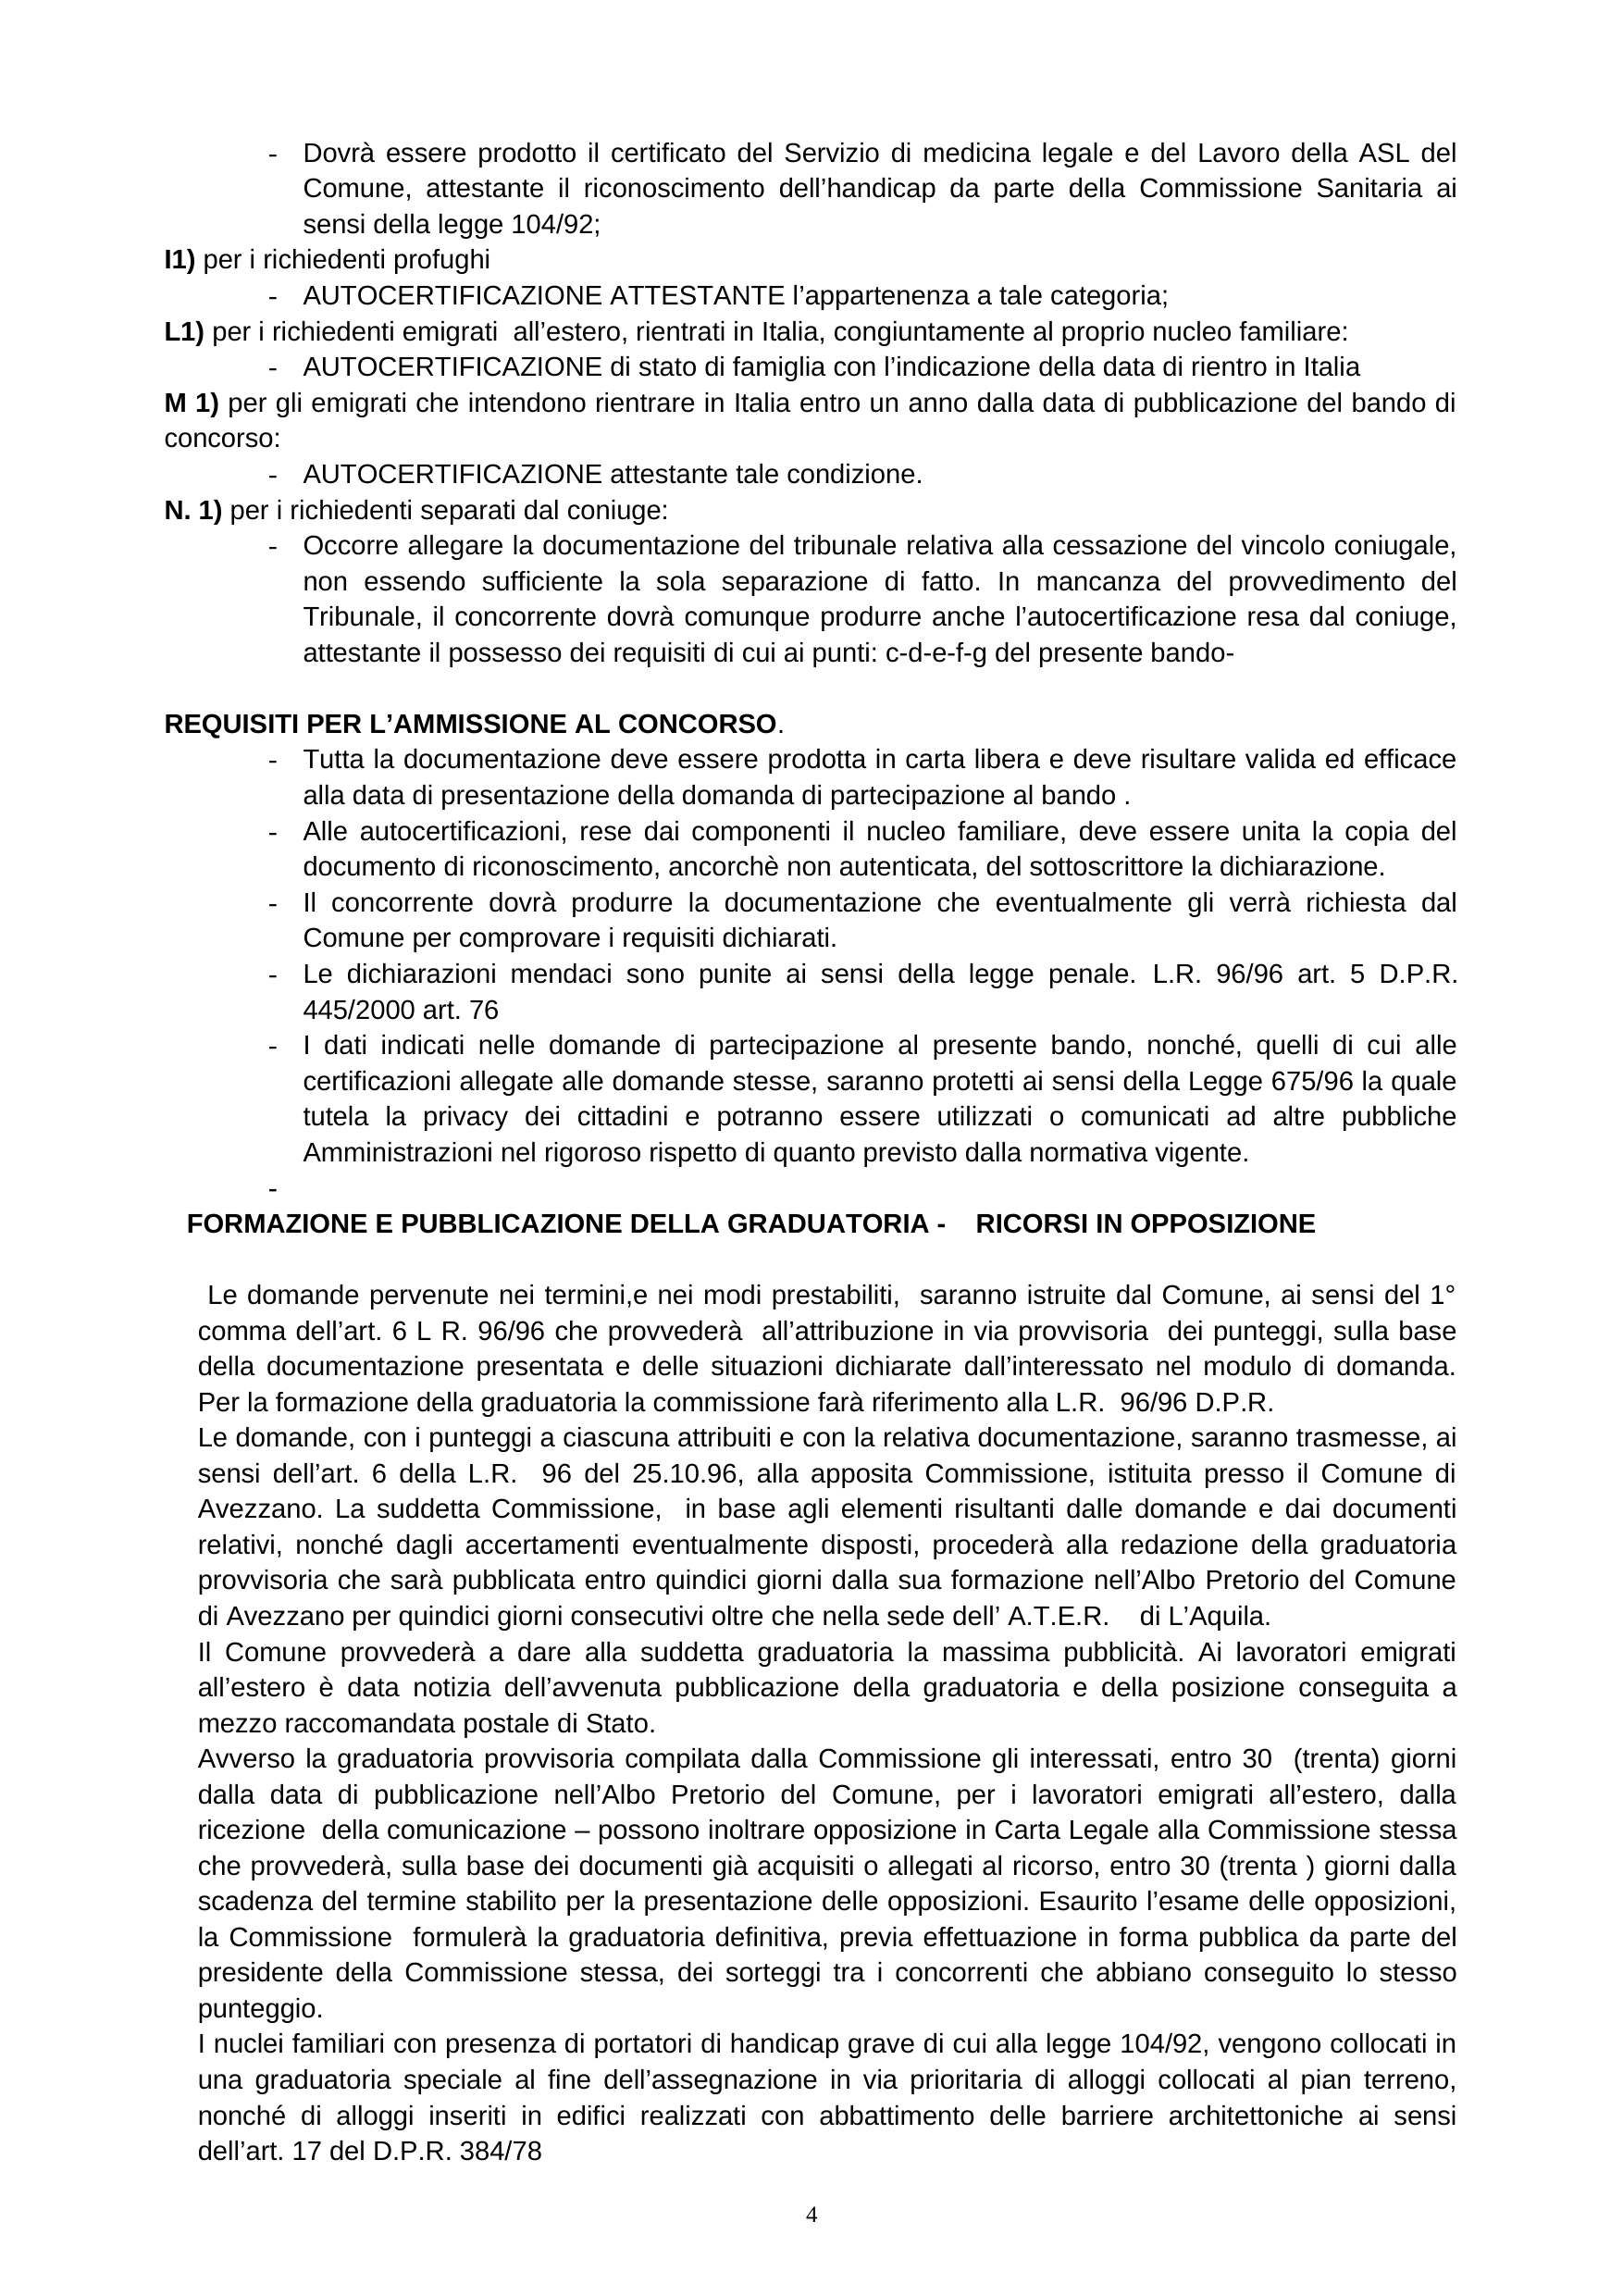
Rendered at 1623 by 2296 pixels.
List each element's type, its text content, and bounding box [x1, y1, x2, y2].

list Le dichiarazioni mendaci sono punite ai sensi della legge penale. L.R. 96/96 art. 5 D.P.R. 445/2000 art. 76 [268, 958, 1459, 1024]
text M 1) per gli emigrati che intendono rientrare in Italia entro un anno dalla data di pubblicazione del bando di concorso: [164, 387, 1459, 453]
text Avverso la graduatoria provvisoria compilata dalla Commissione gli interessati, entro 30 (trenta) giorni dalla data di pubblicazione nell’Albo Pretorio del Comune, per i lavoratori emigrati all’estero, dalla ricezione della comunicazione – possono inoltrare opposizione in Carta Legale alla Commissione stessa che provvederà, sulla base dei documenti già acquisiti o allegati al ricorso, entro 30 (trenta ) giorni dalla scadenza del termine stabilito per la presentazione delle opposizioni. Esaurito l’esame delle opposizioni, la Commissione formulerà la graduatoria definitiva, previa effettuazione in forma pubblica da parte del presidente della Commissione stessa, dei sorteggi tra i concorrenti che abbiano conseguito lo stesso punteggio. [197, 1743, 1459, 2024]
text N. 1) per i richiedenti separati dal coniuge: [164, 493, 1459, 525]
list Tutta la documentazione deve essere prodotta in carta libera e deve risultare valida ed efficace alla data di presentazione della domanda di partecipazione al bando . [268, 743, 1459, 811]
list AUTOCERTIFICAZIONE attestante tale condizione. [268, 458, 1459, 489]
list Occorre allegare la documentazione del tribunale relativa alla cessazione del vincolo coniugale, non essendo sufficiente la sola separazione di fatto. In mancanza del provvedimento del Tribunale, il concorrente dovrà comunque produrre anche l’autocertificazione resa dal coniuge, attestante il possesso dei requisiti di cui ai punti: c-d-e-f-g del presente bando- [268, 529, 1459, 667]
text Le domande pervenute nei termini,e nei modi prestabiliti, saranno istruite dal Comune, ai sensi del 1° comma dell’art. 6 L R. 96/96 che provvederà all’attribuzione in via provvisoria dei punteggi, sulla base della documentazione presentata e delle situazioni dichiarate dall’interessato nel modulo di domanda. Per la formazione della graduatoria la commissione farà riferimento alla L.R. 96/96 D.P.R. [197, 1279, 1459, 1417]
text I1) per i richiedenti profughi [164, 243, 1459, 275]
list Dovrà essere prodotto il certificato del Servizio di medicina legale e del Lavoro della ASL del Comune, attestante il riconoscimento dell’handicap da parte della Commissione Sanitaria ai sensi della legge 104/92; [268, 137, 1459, 239]
text Il Comune provvederà a dare alla suddetta graduatoria la massima pubblicità. Ai lavoratori emigrati all’estero è data notizia dell’avvenuta pubblicazione della graduatoria e della posizione conseguita a mezzo raccomandata postale di Stato. [197, 1636, 1459, 1738]
list Il concorrente dovrà produrre la documentazione che eventualmente gli verrà richiesta dal Comune per comprovare i requisiti dichiarati. [268, 887, 1459, 953]
text L1) per i richiedenti emigrati all’estero, rientrati in Italia, congiuntamente al proprio nucleo familiare: [164, 316, 1459, 346]
text Le domande, con i punteggi a ciascuna attribuiti e con la relativa documentazione, saranno trasmesse, ai sensi dell’art. 6 della L.R. 96 del 25.10.96, alla apposita Commissione, istituita presso il Comune di Avezzano. La suddetta Commissione, in base agli elementi risultanti dalle domande e dai documenti relativi, nonché dagli accertamenti eventualmente disposti, procederà alla redazione della graduatoria provvisoria che sarà pubblicata entro quindici giorni dalla sua formazione nell’Albo Pretorio del Comune di Avezzano per quindici giorni consecutivi oltre che nella sede dell’ A.T.E.R. di L’Aquila. [197, 1421, 1459, 1632]
list AUTOCERTIFICAZIONE ATTESTANTE l’appartenenza a tale categoria; [268, 279, 1459, 311]
list I dati indicati nelle domande di partecipazione al presente bando, nonché, quelli di cui alle certificazioni allegate alle domande stesse, saranno protetti ai sensi della Legge 675/96 la quale tutela la privacy dei cittadini e potranno essere utilizzati o comunicati ad altre pubbliche Amministrazioni nel rigoroso rispetto di quanto previsto dalla normativa vigente. [268, 1029, 1459, 1167]
text FORMAZIONE E PUBBLICAZIONE DELLA GRADUATORIA - RICORSI IN OPPOSIZIONE [164, 1208, 1459, 1239]
text REQUISITI PER L’AMMISSIONE AL CONCORSO. [164, 708, 1459, 738]
list AUTOCERTIFICAZIONE di stato di famiglia con l’indicazione della data di rientro in Italia [268, 351, 1459, 382]
text I nuclei familiari con presenza di portatori di handicap grave di cui alla legge 104/92, vengono collocati in una graduatoria speciale al fine dell’assegnazione in via prioritaria di alloggi collocati al pian terreno, nonché di alloggi inseriti in edifici realizzati con abbattimento delle barriere architettoniche ai sensi dell’art. 17 del D.P.R. 384/78 [197, 2029, 1459, 2166]
list Alle autocertificazioni, rese dai componenti il nucleo familiare, deve essere unita la copia del documento di riconoscimento, ancorchè non autenticata, del sottoscrittore la dichiarazione. [268, 815, 1459, 882]
